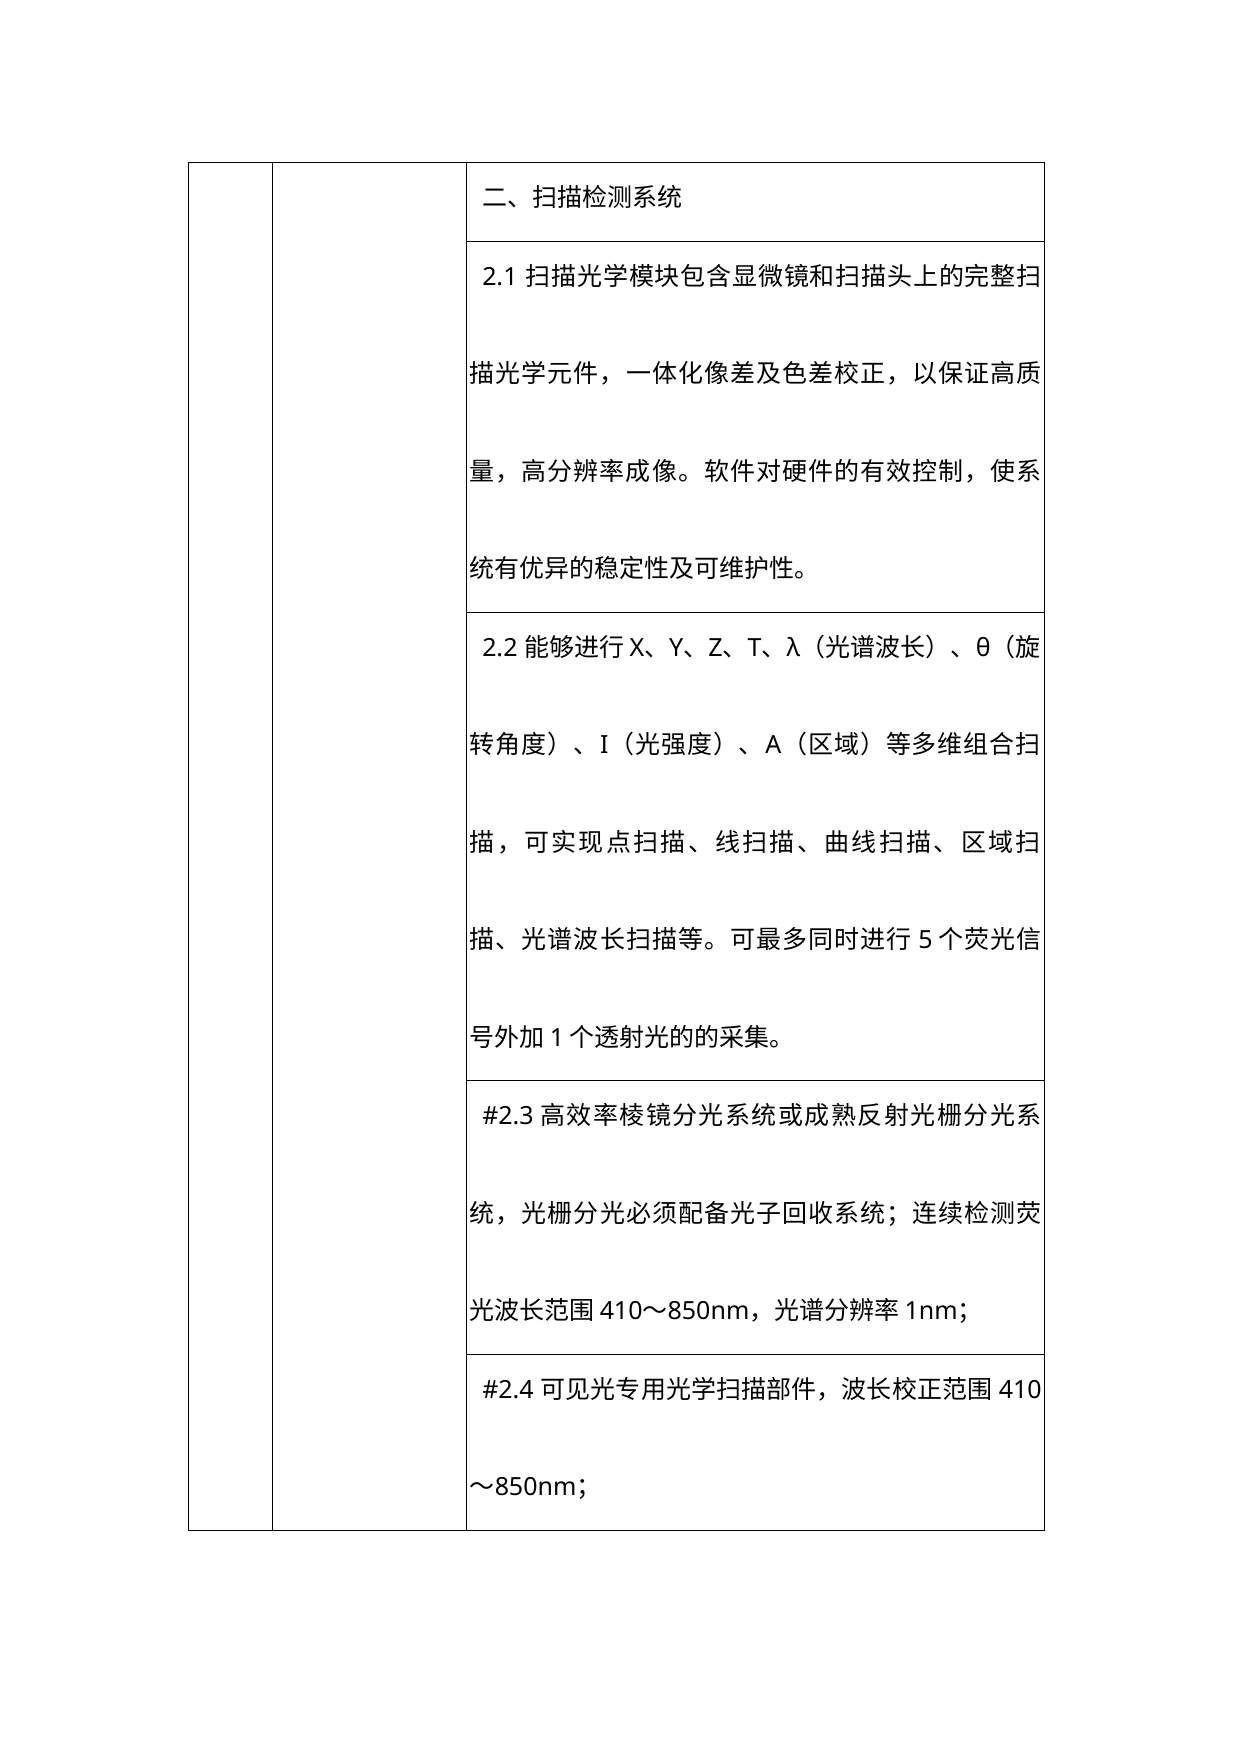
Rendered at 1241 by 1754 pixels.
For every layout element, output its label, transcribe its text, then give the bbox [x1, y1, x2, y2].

table_cell 2.1 扫描光学模块包含显微镜和扫描头上的完整扫描光学元件，一体化像差及色差校正，以保证高质量，高分辨率成像。软件对硬件的有效控制，使系统有优异的稳定性及可维护性。 [467, 242, 1044, 612]
table_cell #2.4 可见光专用光学扫描部件，波长校正范围410～850nm； [467, 1355, 1044, 1530]
table_cell #2.3高效率棱镜分光系统或成熟反射光栅分光系统，光栅分光必须配备光子回收系统；连续检测荧光波长范围410～850nm，光谱分辨率1nm； [467, 1081, 1044, 1354]
table_cell 2.2 能够进行X、Y、Z、T、λ（光谱波长）、θ（旋转角度）、I（光强度）、A（区域）等多维组合扫描，可实现点扫描、线扫描、曲线扫描、区域扫描、光谱波长扫描等。可最多同时进行5个荧光信号外加1个透射光的的采集。 [467, 613, 1044, 1080]
table_cell 二、扫描检测系统 [467, 163, 1044, 241]
